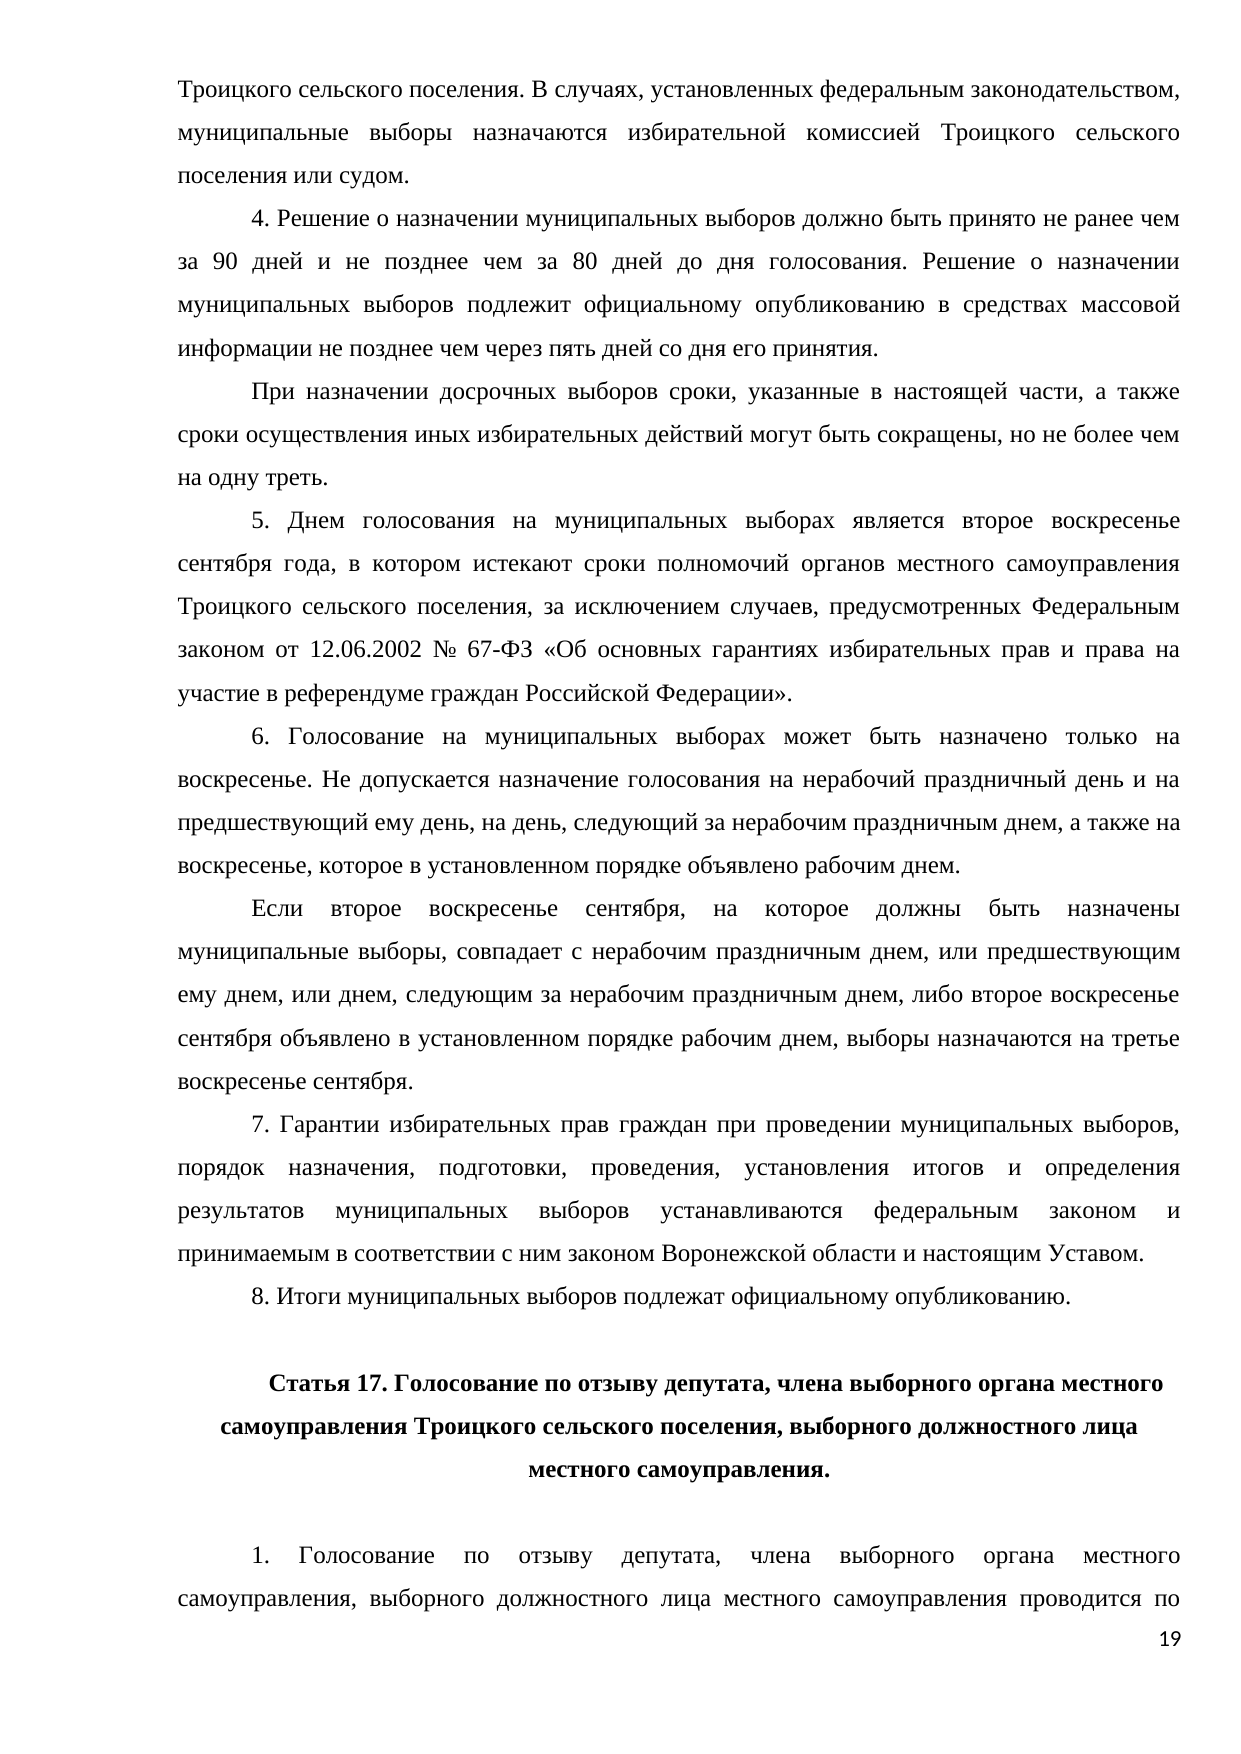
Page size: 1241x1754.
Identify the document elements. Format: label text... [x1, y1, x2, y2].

text 8. Итоги муниципальных выборов подлежат официальному опубликованию. [177, 1281, 1181, 1310]
text 6. Голосование на муниципальных выборах может быть назначено только на воскресенье. Не допускается назначение голосования на нерабочий праздничный день и на предшествующий ему день, на день, следующий за нерабочим праздничным днем, а также на воскресенье, которое в установленном порядке объявлено рабочим днем. [177, 721, 1181, 879]
text Статья 17. Голосование по отзыву депутата, члена выборного органа местного самоуправления Троицкого сельского поселения, выборного должностного лица местного самоуправления. [177, 1368, 1181, 1483]
text Если второе воскресенье сентября, на которое должны быть назначены муниципальные выборы, совпадает с нерабочим праздничным днем, или предшествующим ему днем, или днем, следующим за нерабочим праздничным днем, либо второе воскресенье сентября объявлено в установленном порядке рабочим днем, выборы назначаются на третье воскресенье сентября. [177, 893, 1181, 1094]
text При назначении досрочных выборов сроки, указанные в настоящей части, а также сроки осуществления иных избирательных действий могут быть сокращены, но не более чем на одну треть. [177, 376, 1181, 491]
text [177, 74, 1181, 189]
text 7. Гарантии избирательных прав граждан при проведении муниципальных выборов, порядок назначения, подготовки, проведения, установления итогов и определения результатов муниципальных выборов устанавливаются федеральным законом и принимаемым в соответствии с ним законом Воронежской области и настоящим Уставом. [177, 1109, 1181, 1267]
text 4. Решение о назначении муниципальных выборов должно быть принято не ранее чем за 90 дней и не позднее чем за 80 дней до дня голосования. Решение о назначении муниципальных выборов подлежит официальному опубликованию в средствах массовой информации не позднее чем через пять дней со дня его принятия. [177, 203, 1181, 361]
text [177, 1540, 1181, 1612]
text 5. Днем голосования на муниципальных выборах является второе воскресенье сентября года, в котором истекают сроки полномочий органов местного самоуправления Троицкого сельского поселения, за исключением случаев, предусмотренных Федеральным законом от 12.06.2002 № 67-ФЗ «Об основных гарантиях избирательных прав и права на участие в референдуме граждан Российской Федерации». [177, 505, 1181, 706]
